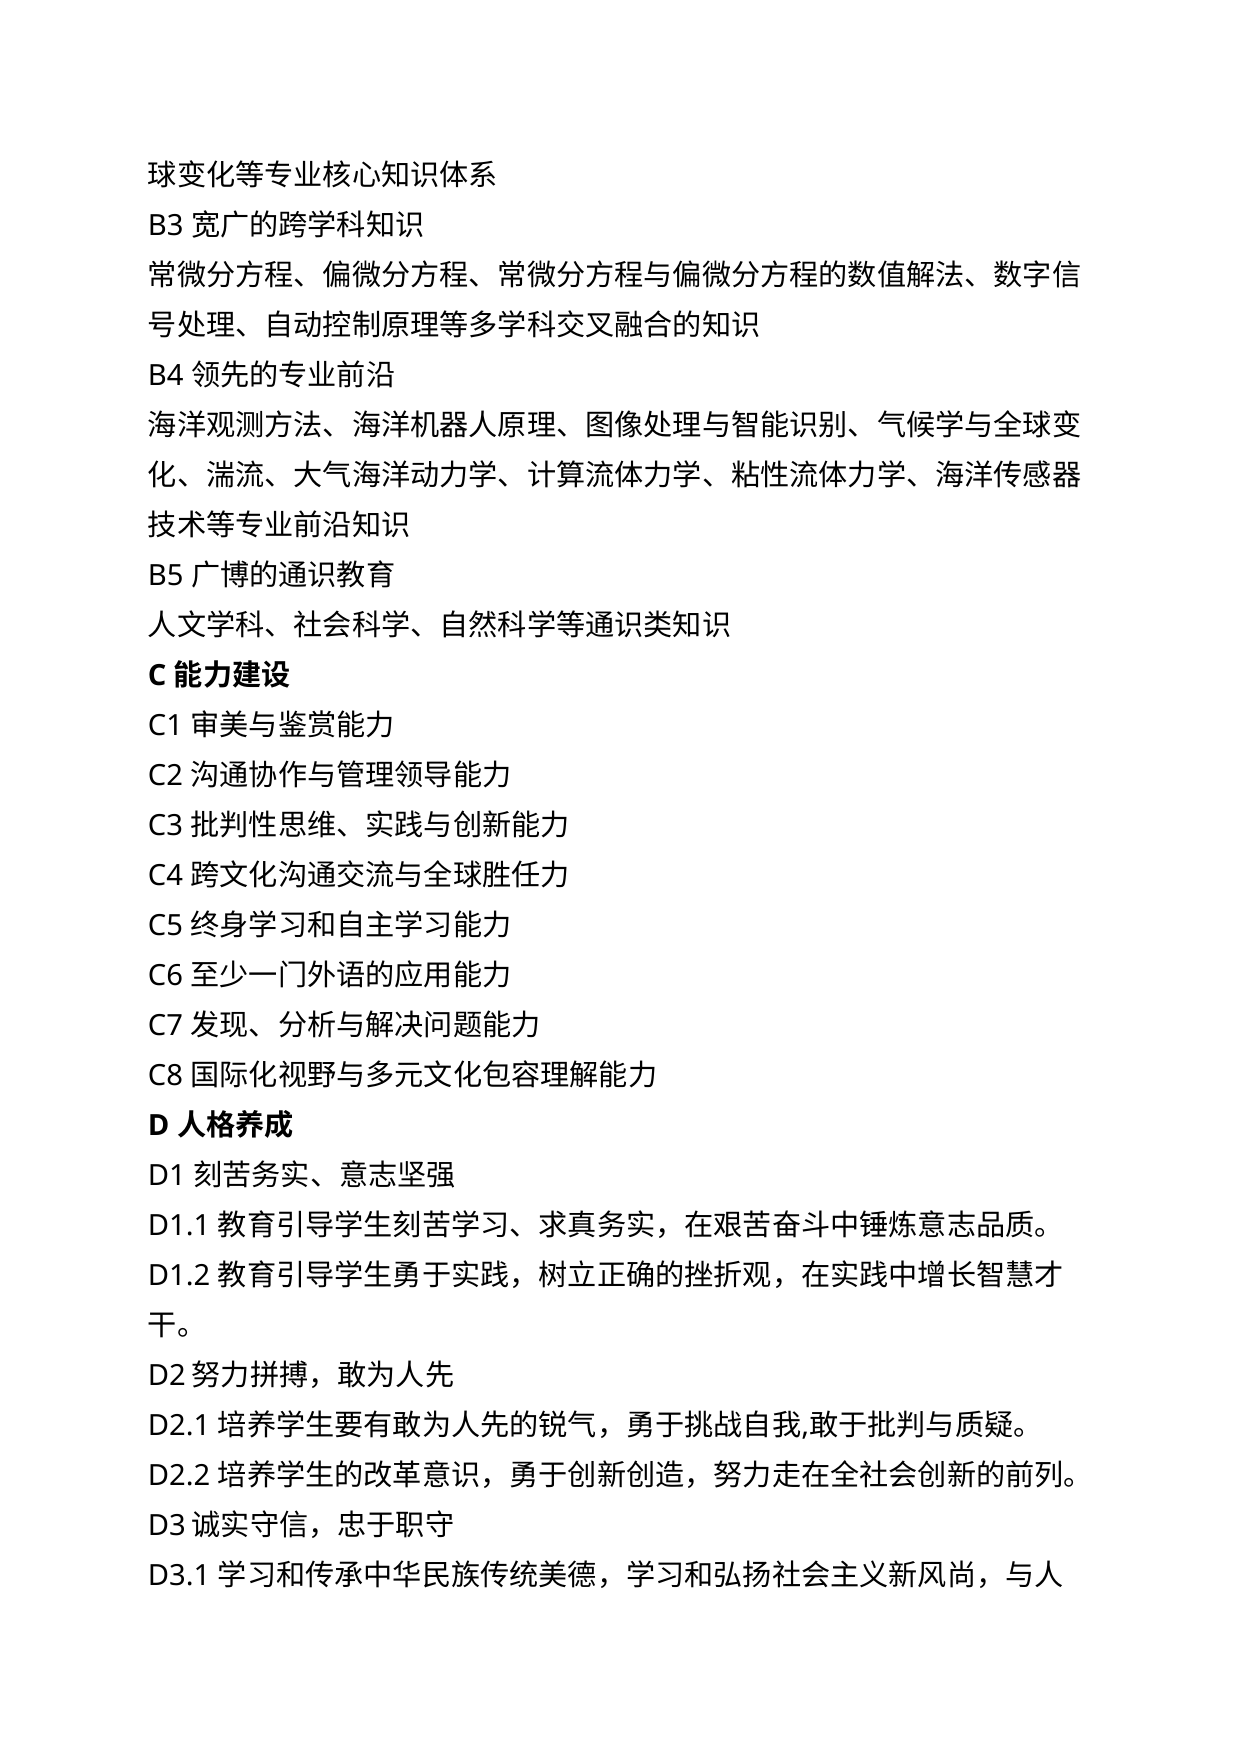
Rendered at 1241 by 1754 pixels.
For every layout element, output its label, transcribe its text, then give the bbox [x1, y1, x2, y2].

text D1 刻苦务实、意志坚强 [148, 1146, 1093, 1196]
text 常微分方程、偏微分方程、常微分方程与偏微分方程的数值解法、数字信号处理、自动控制原理等多学科交叉融合的知识 [148, 246, 1093, 346]
text C2 沟通协作与管理领导能力 [148, 746, 1093, 796]
text C6 至少一门外语的应用能力 [148, 946, 1093, 996]
text 海洋观测方法、海洋机器人原理、图像处理与智能识别、气候学与全球变化、湍流、大气海洋动力学、计算流体力学、粘性流体力学、海洋传感器技术等专业前沿知识 [148, 396, 1093, 546]
text C1 审美与鉴赏能力 [148, 696, 1093, 746]
text D 人格养成 [148, 1096, 1093, 1146]
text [148, 1546, 1093, 1596]
text D2.2 培养学生的改革意识，勇于创新创造，努力走在全社会创新的前列。 [148, 1446, 1093, 1496]
text C7 发现、分析与解决问题能力 [148, 996, 1093, 1046]
text 人文学科、社会科学、自然科学等通识类知识 [148, 596, 1093, 646]
text D2努力拼搏，敢为人先 [148, 1346, 1093, 1396]
text B4 领先的专业前沿 [148, 346, 1093, 396]
text C4 跨文化沟通交流与全球胜任力 [148, 846, 1093, 896]
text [148, 146, 1093, 196]
text C5 终身学习和自主学习能力 [148, 896, 1093, 946]
text D1.2 教育引导学生勇于实践，树立正确的挫折观，在实践中增长智慧才干。 [148, 1246, 1093, 1346]
text C 能力建设 [148, 646, 1093, 696]
text C3 批判性思维、实践与创新能力 [148, 796, 1093, 846]
text B5 广博的通识教育 [148, 546, 1093, 596]
text B3 宽广的跨学科知识 [148, 196, 1093, 246]
text D2.1 培养学生要有敢为人先的锐气，勇于挑战自我,敢于批判与质疑。 [148, 1396, 1093, 1446]
text C8 国际化视野与多元文化包容理解能力 [148, 1046, 1093, 1096]
text D1.1 教育引导学生刻苦学习、求真务实，在艰苦奋斗中锤炼意志品质。 [148, 1196, 1093, 1246]
text D3诚实守信，忠于职守 [148, 1496, 1093, 1546]
